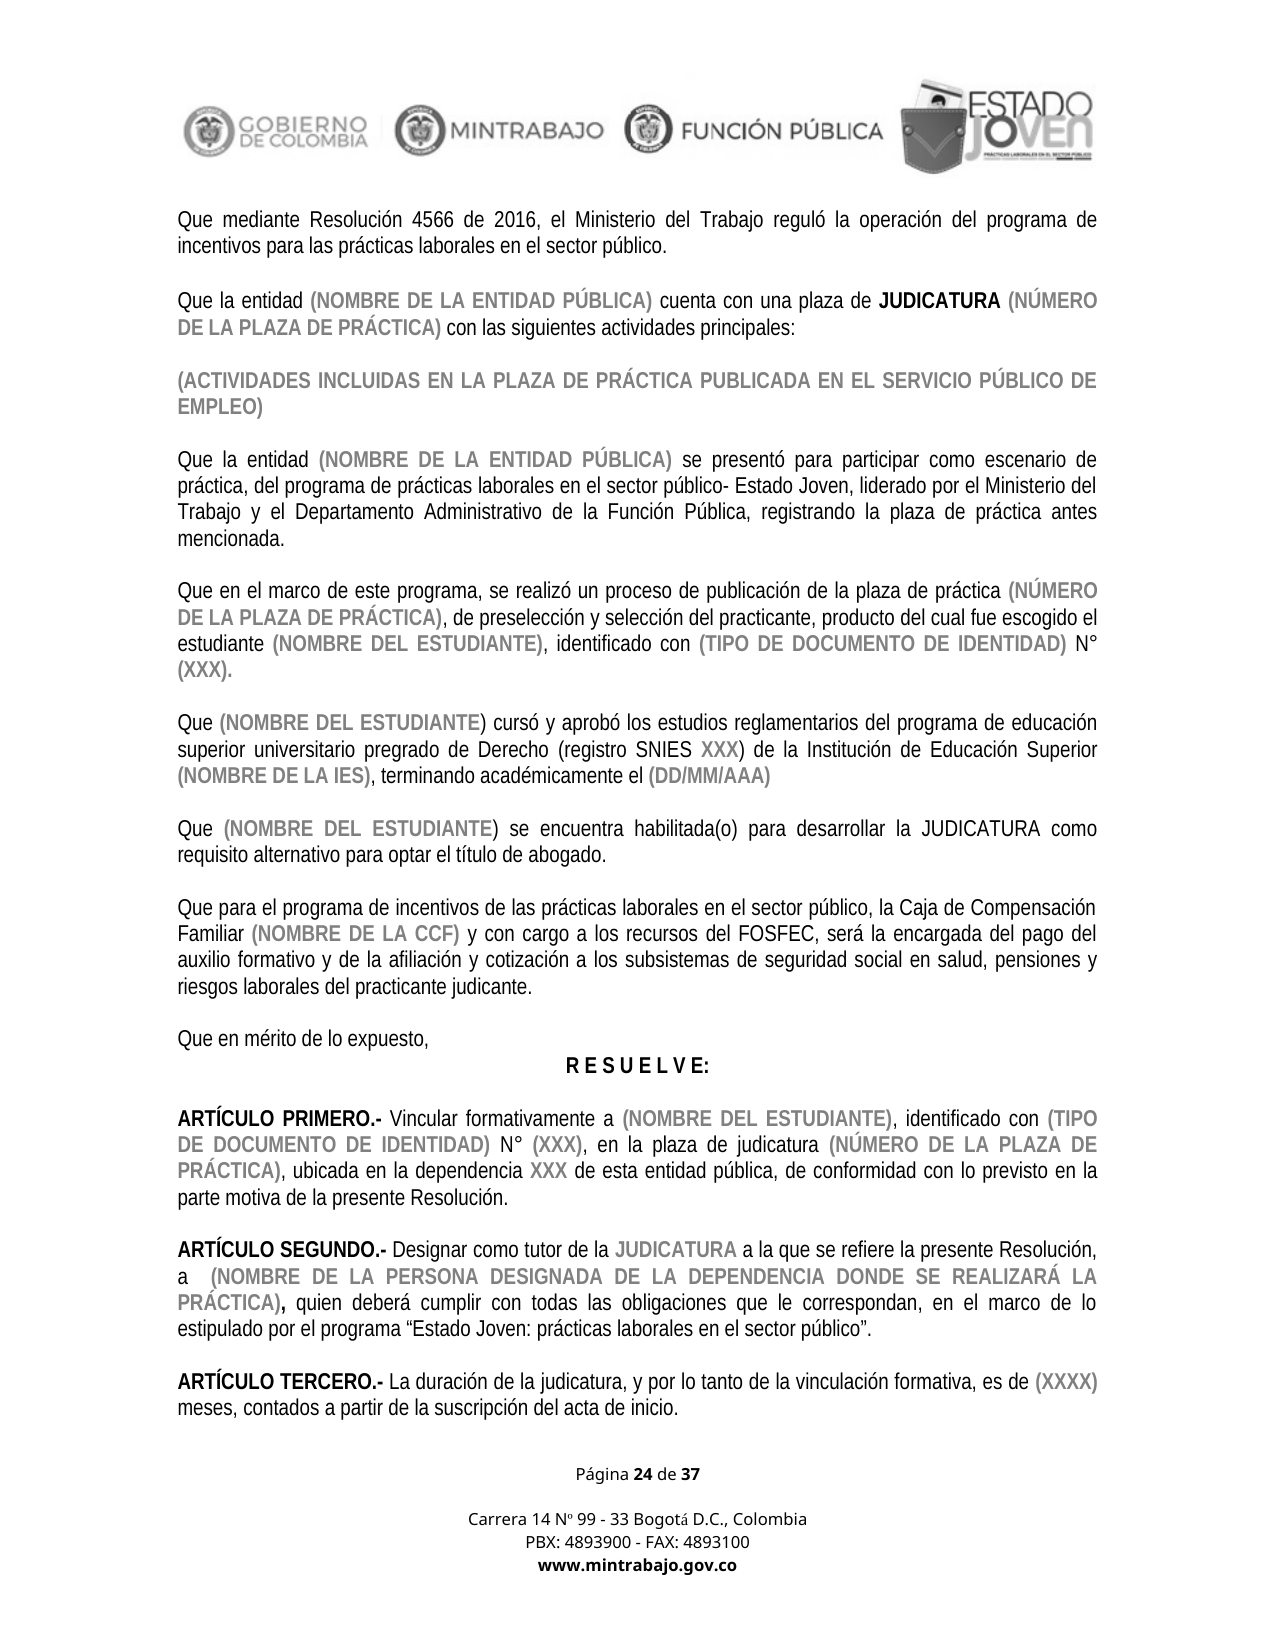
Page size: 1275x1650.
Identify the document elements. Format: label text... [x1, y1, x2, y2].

text Que (NOMBRE DEL ESTUDIANTE) se encuentra habilitada(o) para desarrollar la JUDICATURA como requisito alternativo para optar el título de abogado. [177, 814, 1098, 867]
text Que la entidad (NOMBRE DE LA ENTIDAD PÚBLICA) se presentó para participar como escenario de práctica, del programa de prácticas laborales en el sector público- Estado Joven, liderado por el Ministerio del Trabajo y el Departamento Administrativo de la Función Pública, registrando la plaza de práctica antes mencionada. [177, 446, 1098, 551]
text Que para el programa de incentivos de las prácticas laborales en el sector público, la Caja de Compensación Familiar (NOMBRE DE LA CCF) y con cargo a los recursos del FOSFEC, será la encargada del pago del auxilio formativo y de la afiliación y cotización a los subsistemas de seguridad social en salud, pensiones y riesgos laborales del practicante judicante. [177, 894, 1098, 999]
text ARTÍCULO PRIMERO.- Vincular formativamente a (NOMBRE DEL ESTUDIANTE), identificado con (TIPO DE DOCUMENTO DE IDENTIDAD) N° (XXX), en la plaza de judicatura (NÚMERO DE LA PLAZA DE PRÁCTICA), ubicada en la dependencia XXX de esta entidad pública, de conformidad con lo previsto en la parte motiva de la presente Resolución. [177, 1104, 1098, 1210]
text Que (NOMBRE DEL ESTUDIANTE) cursó y aprobó los estudios reglamentarios del programa de educación superior universitario pregrado de Derecho (registro SNIES XXX) de la Institución de Educación Superior (NOMBRE DE LA IES), terminando académicamente el (DD/MM/AAA) [177, 709, 1098, 788]
text Que en mérito de lo expuesto, [177, 1025, 1098, 1052]
text Que mediante Resolución 4566 de 2016, el Ministerio del Trabajo reguló la operación del programa de incentivos para las prácticas laborales en el sector público. [177, 206, 1098, 259]
text R E S U E L V E: [177, 1052, 1098, 1078]
text Que la entidad (NOMBRE DE LA ENTIDAD PÚBLICA) cuenta con una plaza de JUDICATURA (NÚMERO DE LA PLAZA DE PRÁCTICA) con las siguientes actividades principales: [177, 287, 1098, 340]
text ARTÍCULO TERCERO.- La duración de la judicatura, y por lo tanto de la vinculación formativa, es de (XXXX) meses, contados a partir de la suscripción del acta de inicio. [177, 1368, 1098, 1421]
text ARTÍCULO SEGUNDO.- Designar como tutor de la JUDICATURA a la que se refiere la presente Resolución, a (NOMBRE DE LA PERSONA DESIGNADA DE LA DEPENDENCIA DONDE SE REALIZARÁ LA PRÁCTICA), quien deberá cumplir con todas las obligaciones que le correspondan, en el marco de lo estipulado por el programa “Estado Joven: prácticas laborales en el sector público”. [177, 1236, 1098, 1342]
text (ACTIVIDADES INCLUIDAS EN LA PLAZA DE PRÁCTICA PUBLICADA EN EL SERVICIO PÚBLICO DE EMPLEO) [177, 367, 1098, 419]
text Que en el marco de este programa, se realizó un proceso de publicación de la plaza de práctica (NÚMERO DE LA PLAZA DE PRÁCTICA), de preselección y selección del practicante, producto del cual fue escogido el estudiante (NOMBRE DEL ESTUDIANTE), identificado con (TIPO DE DOCUMENTO DE IDENTIDAD) N° (XXX). [177, 577, 1098, 683]
